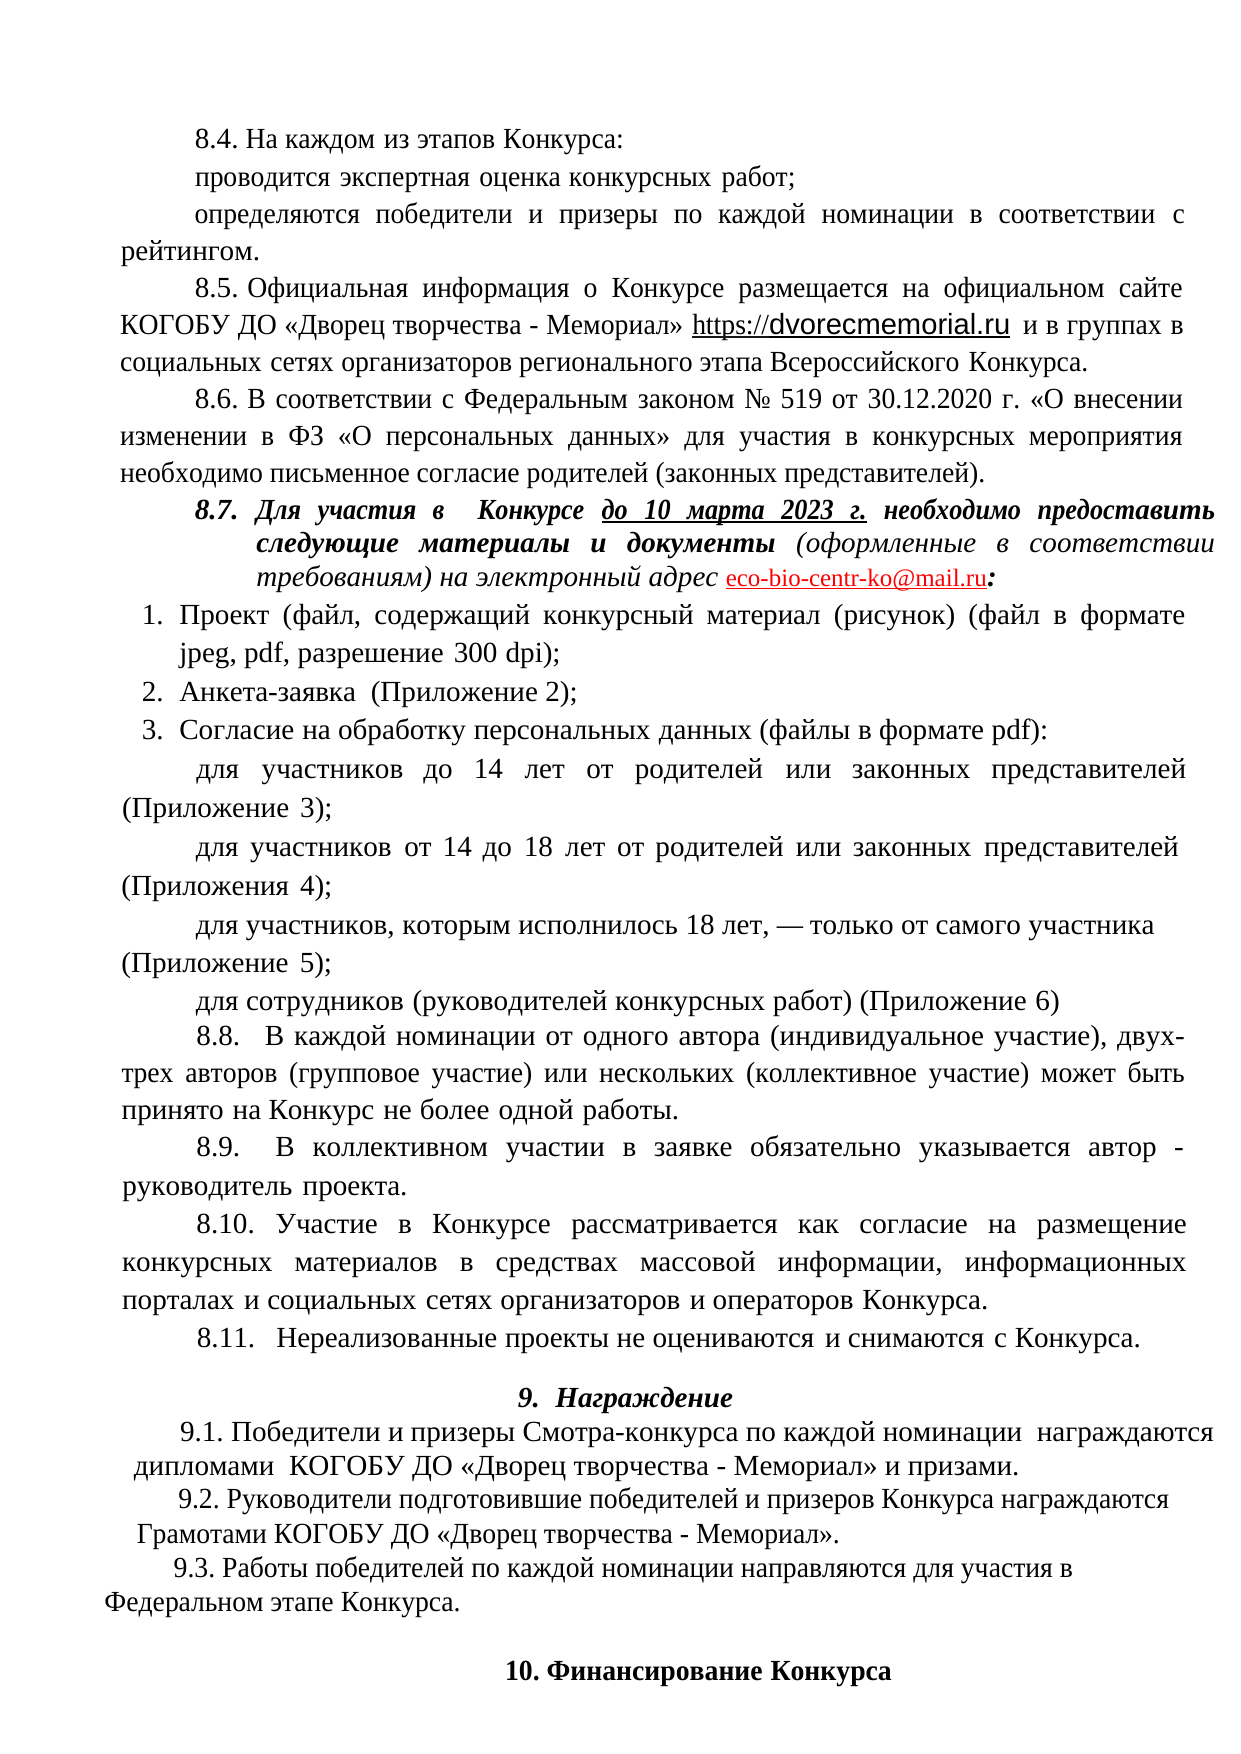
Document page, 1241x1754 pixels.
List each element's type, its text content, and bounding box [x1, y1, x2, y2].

text 9.2. Руководители подготовившие победителей и призеров Конкурса награждаются [60, 1481, 1215, 1516]
list Проект (файл, содержащий конкурсный материал (рисунок) (файл в формате jpeg, pdf, разрешение 300 dpi); [142, 597, 1185, 669]
list В коллективном участии в заявке обязательно указывается автор - руководитель проекта. [122, 1129, 1184, 1202]
text 10. Финансирование Конкурса [88, 1653, 1215, 1687]
list Нереализованные проекты не оцениваются и снимаются с Конкурса. [121, 1320, 1186, 1353]
list Официальная информация о Конкурсе размещается на официальном сайте КОГОБУ ДО «Дворец творчества - Мемориал» https://dvorecmemorial.ru и в группах в социальных сетях организаторов регионального этапа Всероссийского Конкурса. [120, 270, 1184, 378]
text определяются победители и призеры по каждой номинации в соответствии с рейтингом. [121, 196, 1185, 267]
list Участие в Конкурсе рассматривается как согласие на размещение конкурсных материалов в средствах массовой информации, информационных порталах и социальных сетях организаторов и операторов Конкурса. [122, 1207, 1187, 1316]
text 9.1. Победители и призеры Смотра-конкурса по каждой номинации награждаются дипломами КОГОБУ ДО «Дворец творчества - Мемориал» и призами. [134, 1414, 1215, 1481]
text 9.3. Работы победителей по каждой номинации направляются для участия в Федеральном этапе Конкурса. [104, 1550, 1215, 1619]
list В соответствии с Федеральным законом № 519 от 30.12.2020 г. «О внесении изменении в ФЗ «О персональных данных» для участия в конкурсных мероприятия необходимо письменное согласие родителей (законных представителей). [120, 381, 1184, 488]
list Анкета-заявка (Приложение 2); [142, 674, 1215, 708]
list Для участия в Конкурсе до 10 марта 2023 г. необходимо предоставить следующие материалы и документы (оформленные в соответствии требованиям) на электронный адрес eco-bio-centr-ko@mail.ru: [194, 492, 1215, 593]
text для сотрудников (руководителей конкурсных работ) (Приложение 6) [196, 984, 1215, 1018]
list Награждение [518, 1381, 1215, 1414]
text Грамотами КОГОБУ ДО «Дворец творчества - Мемориал». [60, 1516, 1215, 1550]
text для участников от 14 до 18 лет от родителей или законных представителей (Приложения 4); [121, 829, 1215, 902]
text для участников, которым исполнилось 18 лет, — только от самого участника (Приложение 5); [121, 907, 1215, 979]
list Согласие на обработку персональных данных (файлы в формате pdf): [142, 712, 1215, 746]
text проводится экспертная оценка конкурсных работ; [195, 159, 1215, 193]
list На каждом из этапов Конкурса: [194, 121, 1215, 155]
list В каждой номинации от одного автора (индивидуальное участие), двух- трех авторов (групповое участие) или нескольких (коллективное участие) может быть принято на Конкурс не более одной работы. [121, 1018, 1186, 1126]
text для участников до 14 лет от родителей или законных представителей (Приложение 3); [122, 752, 1187, 824]
